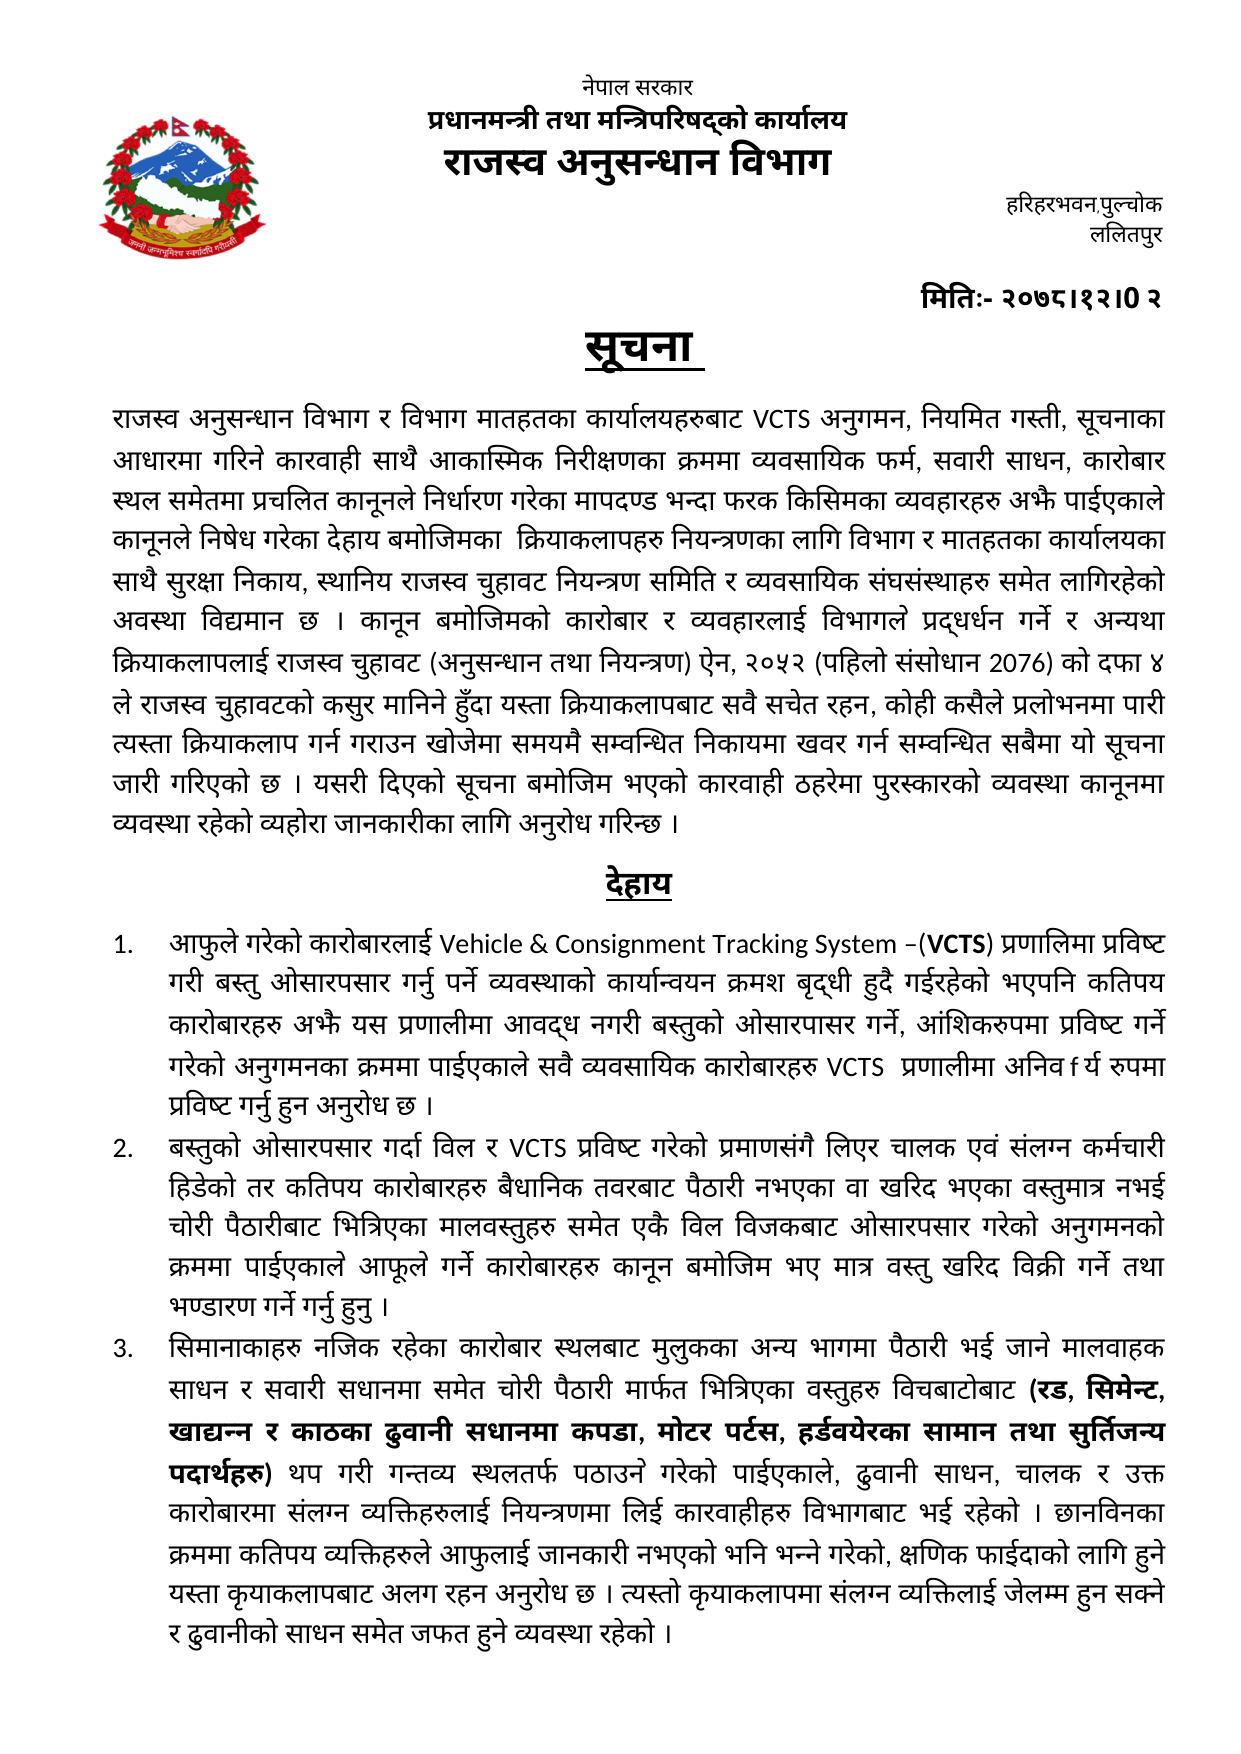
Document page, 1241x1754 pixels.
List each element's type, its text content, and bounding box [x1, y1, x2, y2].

text मितिः- २०७८।१२।0२ [112, 277, 1162, 320]
list आफुले गरेको कारोबारलाई Vehicle & Consignment Tracking System –(VCTS) प्रणालिमा प्रविष्ट गरी बस्तु ओसारपसार गर्नु पर्ने व्यवस्थाको कार्यान्वयन क्रमश बृद्धी हुदै गईरहेको भएपनि कतिपय कारोबारहरु अझै यस प्रणालीमा आवद्ध नगरी बस्तुको ओसारपासर गर्ने, आंशिकरुपमा प्रविष्ट गर्ने गरेको अनुगमनका क्रममा पाईएकाले सवै व्यवसायिक कारोबारहरु VCTS प्रणालीमा अनिवfर्य रुपमा प्रविष्ट गर्नु हुन अनुरोध छ । [112, 926, 1165, 1127]
picture [95, 114, 269, 261]
list सिमानाकाहरु नजिक रहेका कारोबार स्थलबाट मुलुकका अन्य भागमा पैठारी भई जाने मालवाहक साधन र सवारी सधानमा समेत चोरी पैठारी मार्फत भित्रिएका वस्तुहरु विचबाटोबाट (रड, सिमेन्ट, खाद्यन्न र काठका ढुवानी सधानमा कपडा, मोटर पर्टस, हर्डवयेरका सामान तथा सुर्तिजन्य पदार्थहरु) थप गरी गन्तव्य स्थलतर्फ पठाउने गरेको पाईएकाले, ढुवानी साधन, चालक र उक्त कारोबारमा संलग्न व्यक्तिहरुलाई नियन्त्रणमा लिई कारवाहीहरु विभागबाट भई रहेको । छानविनका क्रममा कतिपय व्यक्तिहरुले आफुलाई जानकारी नभएको भनि भन्ने गरेको, क्षणिक फाईदाको लागि हुने यस्ता कृयाकलापबाट अलग रहन अनुरोध छ । त्यस्तो कृयाकलापमा संलग्न व्यक्तिलाई जेलम्म हुन सक्ने र ढुवानीको साधन समेत जफत हुने व्यवस्था रहेको । [112, 1330, 1165, 1655]
text नेपाल सरकार [112, 75, 1162, 105]
text प्रधानमन्त्री तथा मन्त्रिपरिषद्को कार्यालय [112, 105, 1162, 140]
text देहाय [112, 865, 1165, 907]
list बस्तुको ओसारपसार गर्दा विल र VCTS प्रविष्ट गरेको प्रमाणसंगै लिएर चालक एवं संलग्न कर्मचारी हिडेको तर कतिपय कारोबारहरु बैधानिक तवरबाट पैठारी नभएका वा खरिद भएका वस्तुमात्र नभई चोरी पैठारीबाट भित्रिएका मालवस्तुहरु समेत एकै विल विजकबाट ओसारपसार गरेको अनुगमनको क्रममा पाईएकाले आफूले गर्ने कारोबारहरु कानून बमोजिम भए मात्र वस्तु खरिद विक्री गर्ने तथा भण्डारण गर्ने गर्नु हुनु । [112, 1130, 1165, 1327]
text ललितपुर [269, 222, 1162, 252]
text हरिहरभवन,पुल्चोक [269, 192, 1162, 222]
text सूचना [112, 320, 1165, 380]
text राजस्व अनुसन्धान विभाग [269, 140, 1162, 192]
text राजस्व अनुसन्धान विभाग र विभाग मातहतका कार्यालयहरुबाट VCTS अनुगमन, नियमित गस्ती, सूचनाका आधारमा गरिने कारवाही साथै आकास्मिक निरीक्षणका क्रममा व्यवसायिक फर्म, सवारी साधन, कारोबार स्थल समेतमा प्रचलित कानूनले निर्धारण गरेका मापदण्ड भन्दा फरक किसिमका व्यवहारहरु अझै पाईएकाले कानूनले निषेध गरेका देहाय बमोजिमका क्रियाकलापहरु नियन्त्रणका लागि विभाग र मातहतका कार्यालयका साथै सुरक्षा निकाय, स्थानिय राजस्व चुहावट नियन्त्रण समिति र व्यवसायिक संघसंस्थाहरु समेत लागिरहेको अवस्था विद्यमान छ । कानून बमोजिमको कारोबार र व्यवहारलाई विभागले प्रद्धर्धन गर्ने र अन्यथा क्रियाकलापलाई राजस्व चुहावट (अनुसन्धान तथा नियन्त्रण) ऐन, २०५२ (पहिलो संसोधान 2076) को दफा ४ ले राजस्व चुहावटको कसुर मानिने हुँदा यस्ता क्रियाकलापबाट सवै सचेत रहन, कोही कसैले प्रलोभनमा पारी त्यस्ता क्रियाकलाप गर्न गराउन खोजेमा समयमै सम्वन्धित निकायमा खवर गर्न सम्वन्धित सबैमा यो सूचना जारी गरिएको छ । यसरी दिएको सूचना बमोजिम भएको कारवाही ठहरेमा पुरस्कारको व्यवस्था कानूनमा व्यवस्था रहेको व्यहोरा जानकारीका लागि अनुरोध गरिन्छ । [112, 401, 1165, 844]
